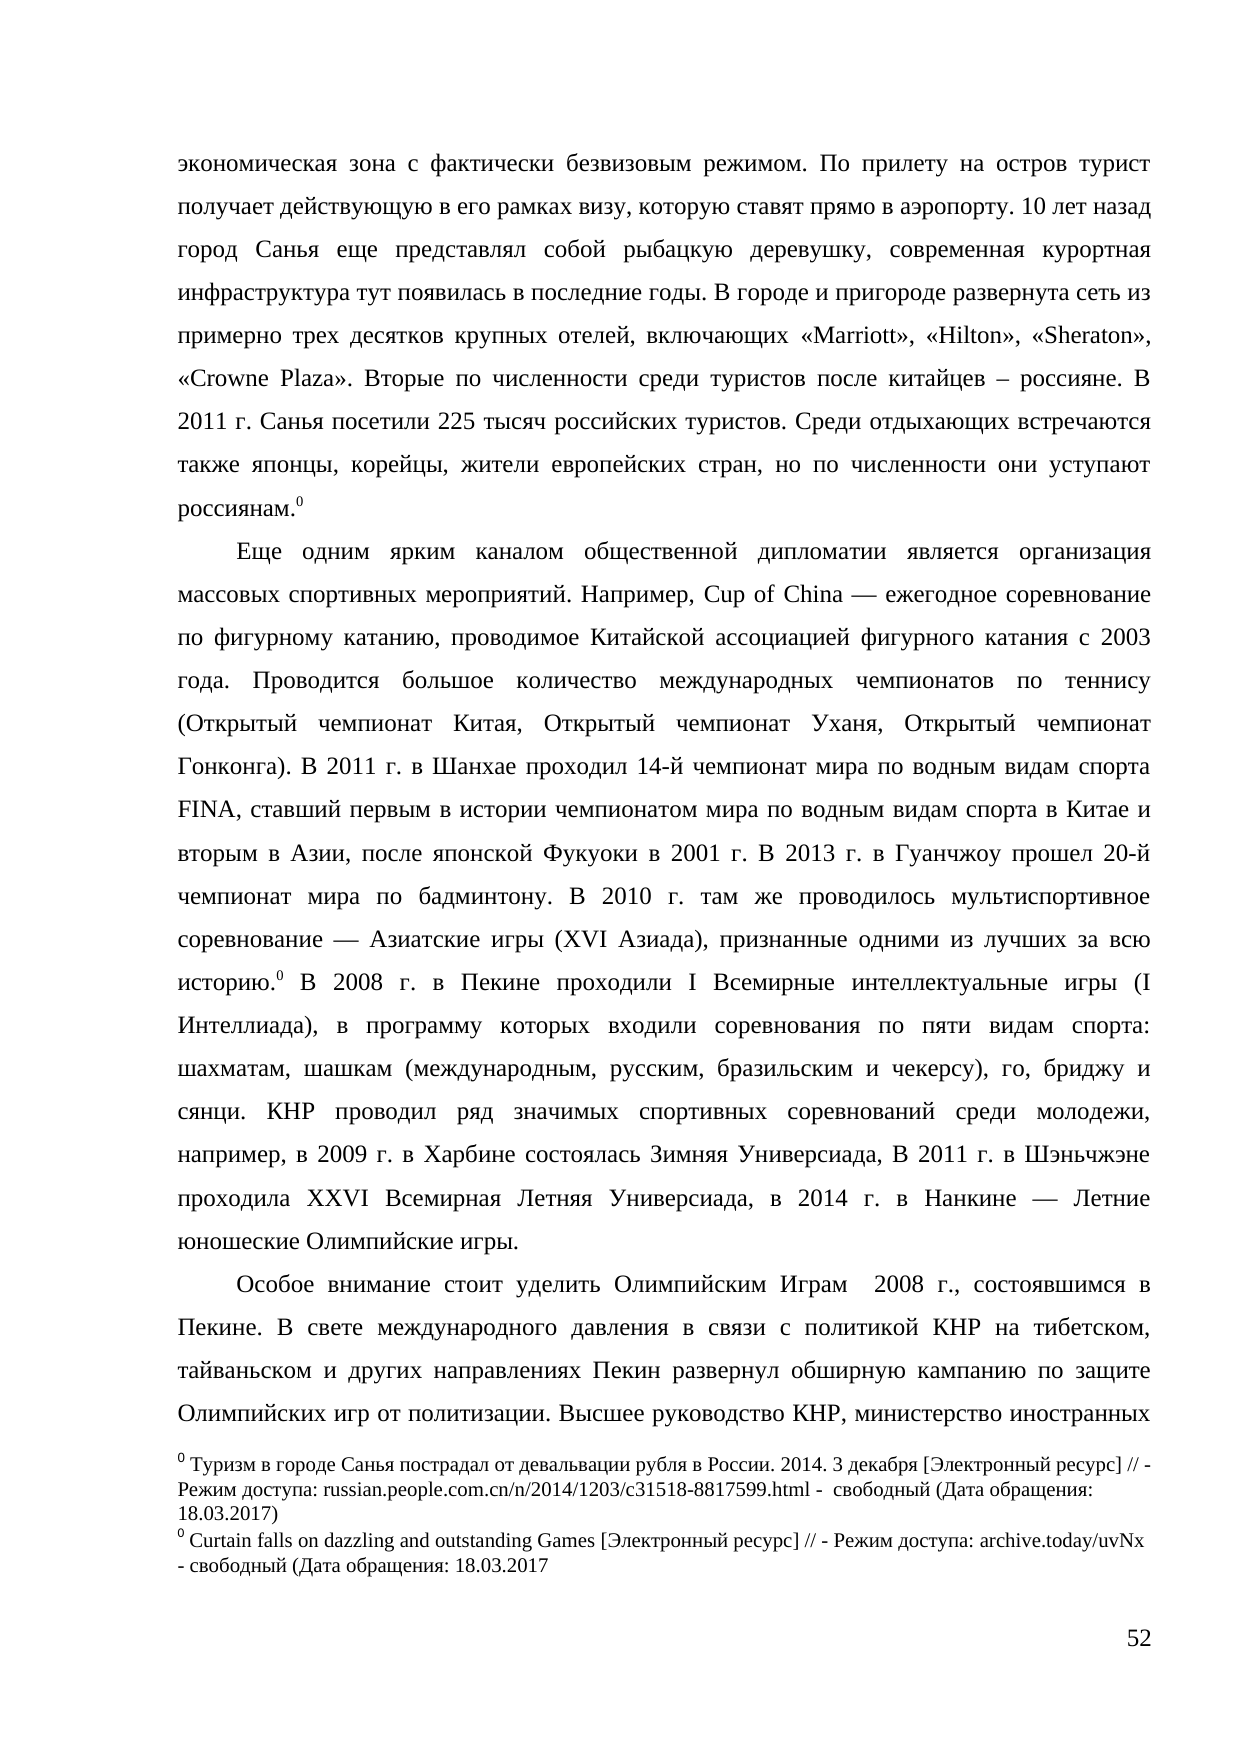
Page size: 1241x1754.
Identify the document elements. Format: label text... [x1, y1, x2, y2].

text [177, 148, 1152, 521]
text Еще одним ярким каналом общественной дипломатии является организация массовых спортивных мероприятий. Например, Cup of China — ежегодное соревнование по фигурному катанию, проводимое Китайской ассоциацией фигурного катания с 2003 года. Проводится большое количество международных чемпионатов по теннису (Открытый чемпионат Китая, Открытый чемпионат Уханя, Открытый чемпионат Гонконга). В 2011 г. в Шанхае проходил 14-й чемпионат мира по водным видам спорта FINA, ставший первым в истории чемпионатом мира по водным видам спорта в Китае и вторым в Азии, после японской Фукуоки в 2001 г. В 2013 г. в Гуанчжоу прошел 20-й чемпионат мира по бадминтону. В 2010 г. там же проводилось мультиспортивное соревнование — Азиатские игры (XVI Азиада), признанные одними из лучших за всю историю. В 2008 г. в Пекине проходили I Всемирные интеллектуальные игры (I Интеллиада), в программу которых входили соревнования по пяти видам спорта: шахматам, шашкам (международным, русским, бразильским и чекерсу), го, бриджу и сянци. КНР проводил ряд значимых спортивных соревнований среди молодежи, например, в 2009 г. в Харбине состоялась Зимняя Универсиада, В 2011 г. в Шэньчжэне проходила XXVI Всемирная Летняя Универсиада, в 2014 г. в Нанкине — Летние юношеские Олимпийские игры. [177, 536, 1152, 1254]
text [177, 1269, 1152, 1427]
